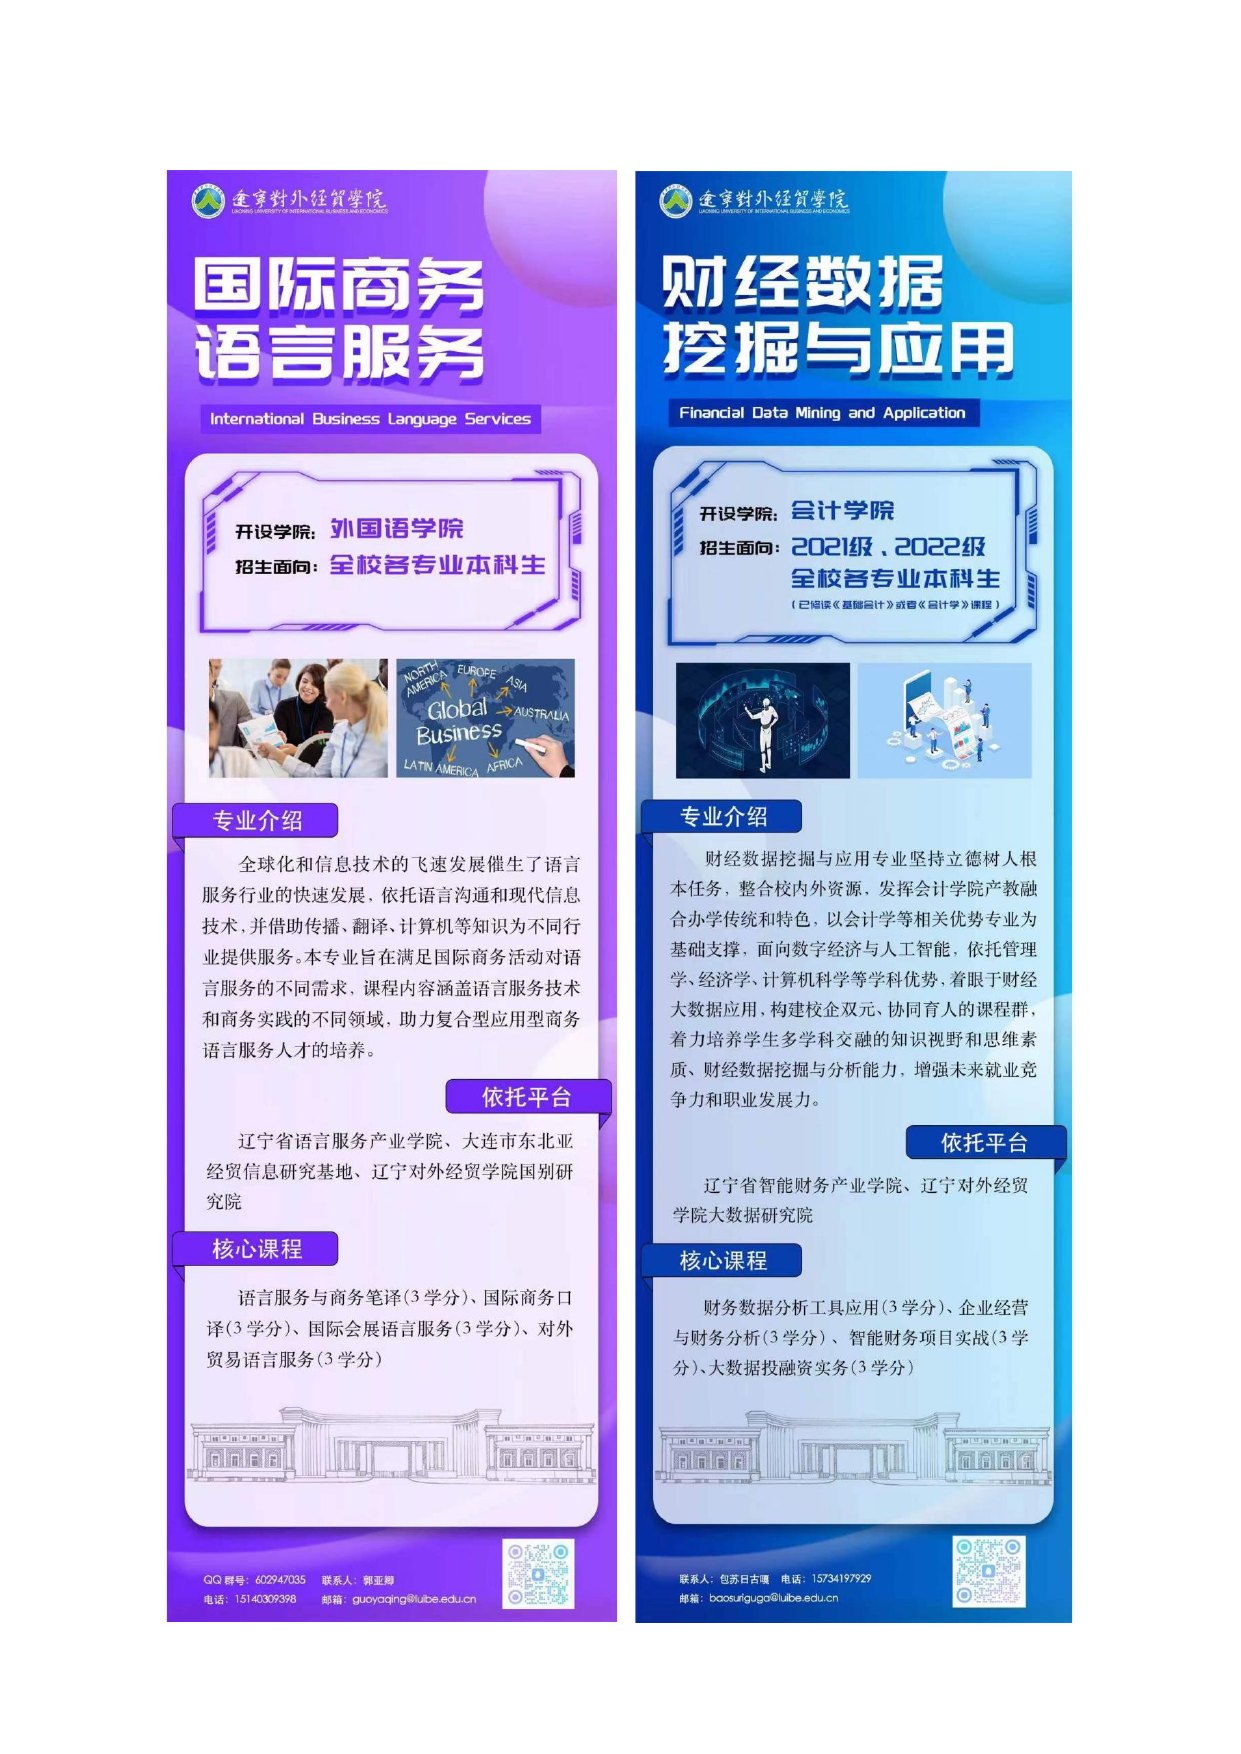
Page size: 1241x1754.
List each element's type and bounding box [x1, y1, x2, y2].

picture [166, 170, 618, 1622]
picture [635, 171, 1073, 1623]
